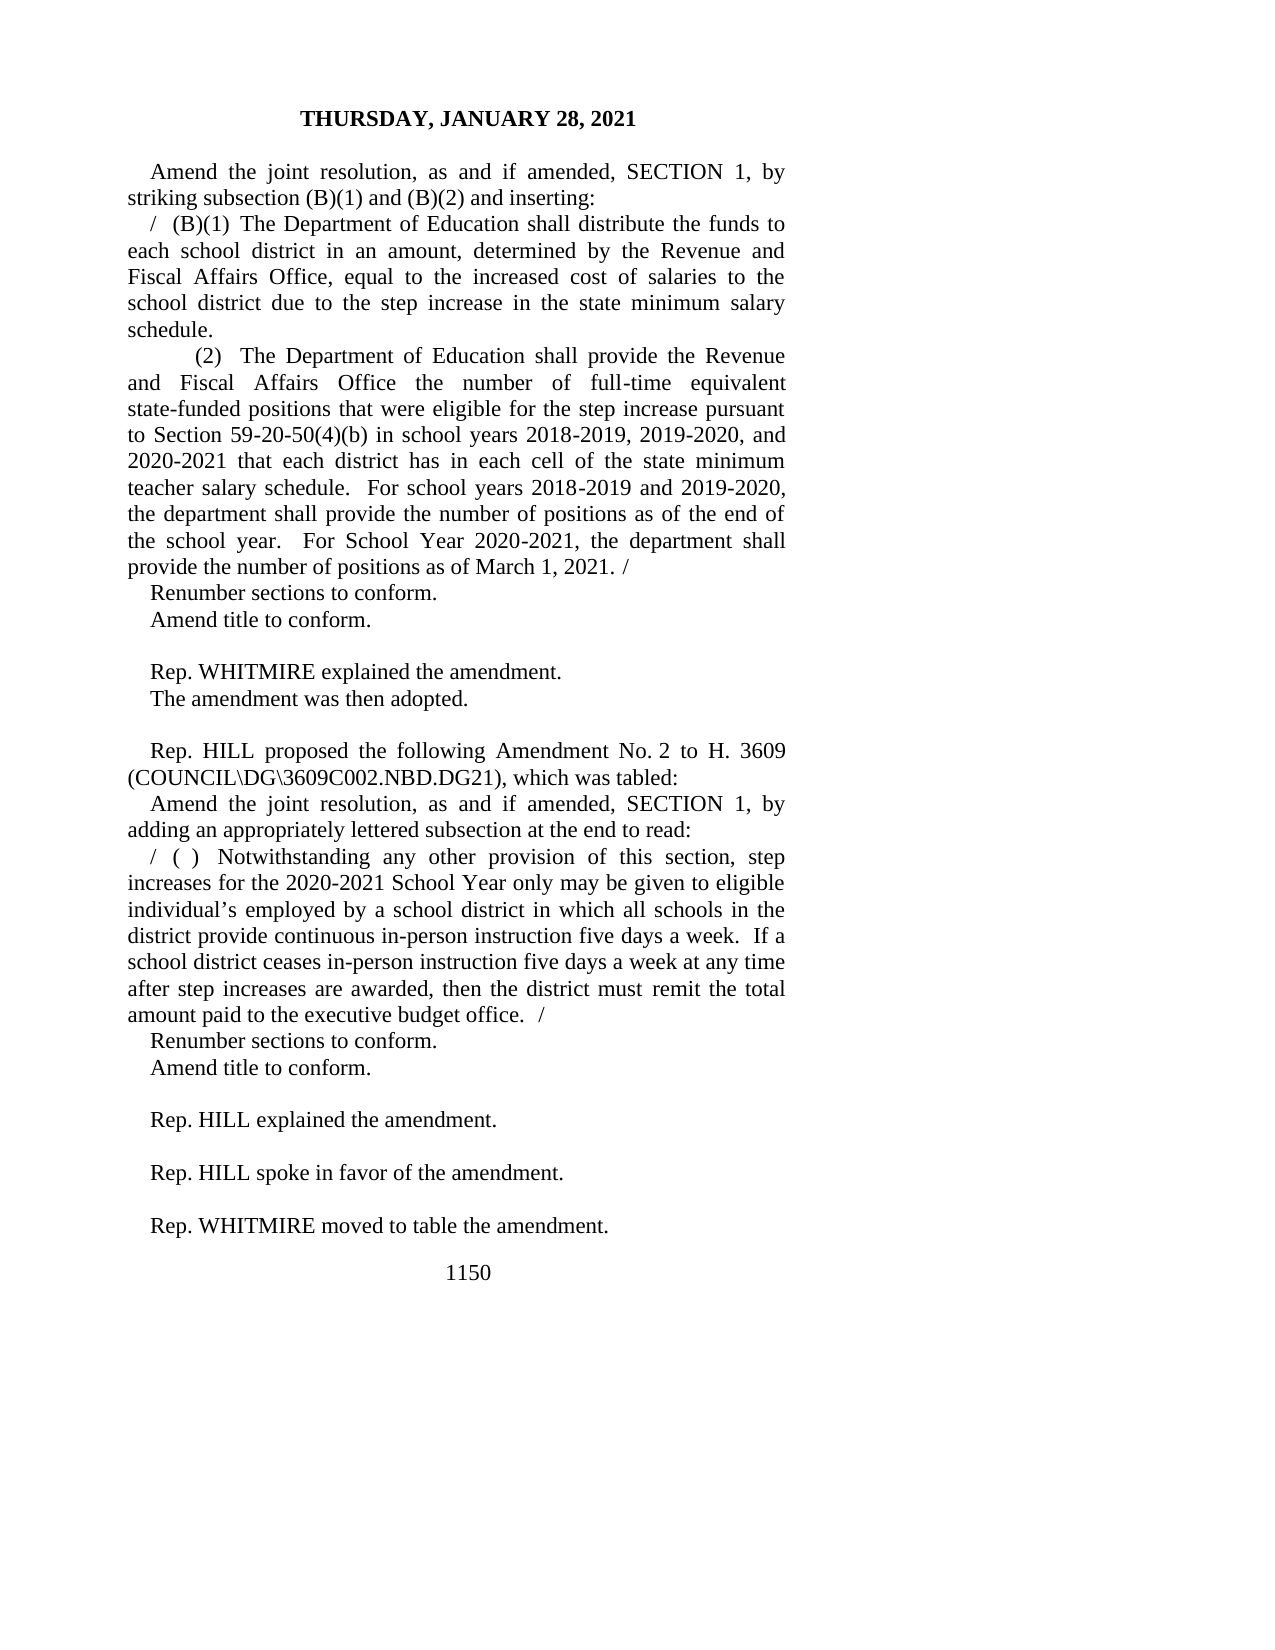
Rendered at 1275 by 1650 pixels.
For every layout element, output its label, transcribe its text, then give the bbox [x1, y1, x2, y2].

text Rep. WHITMIRE explained the amendment. [127, 658, 786, 685]
text Rep. HILL explained the amendment. [127, 1106, 786, 1133]
text / ( ) Notwithstanding any other provision of this section, step increases for the 2020-2021 School Year only may be given to eligible individual’s employed by a school district in which all schools in the district provide continuous in-person instruction five days a week. If a school district ceases in-person instruction five days a week at any time after step increases are awarded, then the district must remit the total amount paid to the executive budget office. / [127, 843, 786, 1027]
text Rep. HILL spoke in favor of the amendment. [127, 1159, 786, 1186]
text Renumber sections to conform. [127, 1027, 786, 1054]
text Amend title to conform. [127, 1054, 786, 1080]
text Rep. WHITMIRE moved to table the amendment. [127, 1212, 786, 1238]
text Amend title to conform. [127, 606, 786, 632]
text Amend the joint resolution, as and if amended, SECTION 1, by striking subsection (B)(1) and (B)(2) and inserting: [127, 158, 786, 210]
text The amendment was then adopted. [127, 685, 786, 711]
text Renumber sections to conform. [127, 579, 786, 606]
text / (B)(1) The Department of Education shall distribute the funds to each school district in an amount, determined by the Revenue and Fiscal Affairs Office, equal to the increased cost of salaries to the school district due to the step increase in the state minimum salary schedule. [127, 210, 786, 342]
text Rep. HILL proposed the following Amendment No. 2 to H. 3609 (COUNCIL\DG\3609C002.NBD.DG21), which was tabled: [127, 737, 786, 790]
text (2) The Department of Education shall provide the Revenue and Fiscal Affairs Office the number of full-time equivalent state-funded positions that were eligible for the step increase pursuant to Section 59-20-50(4)(b) in school years 2018-2019, 2019-2020, and 2020-2021 that each district has in each cell of the state minimum teacher salary schedule. For school years 2018-2019 and 2019-2020, the department shall provide the number of positions as of the end of the school year. For School Year 2020-2021, the department shall provide the number of positions as of March 1, 2021. / [127, 342, 786, 579]
text Amend the joint resolution, as and if amended, SECTION 1, by adding an appropriately lettered subsection at the end to read: [127, 790, 786, 843]
